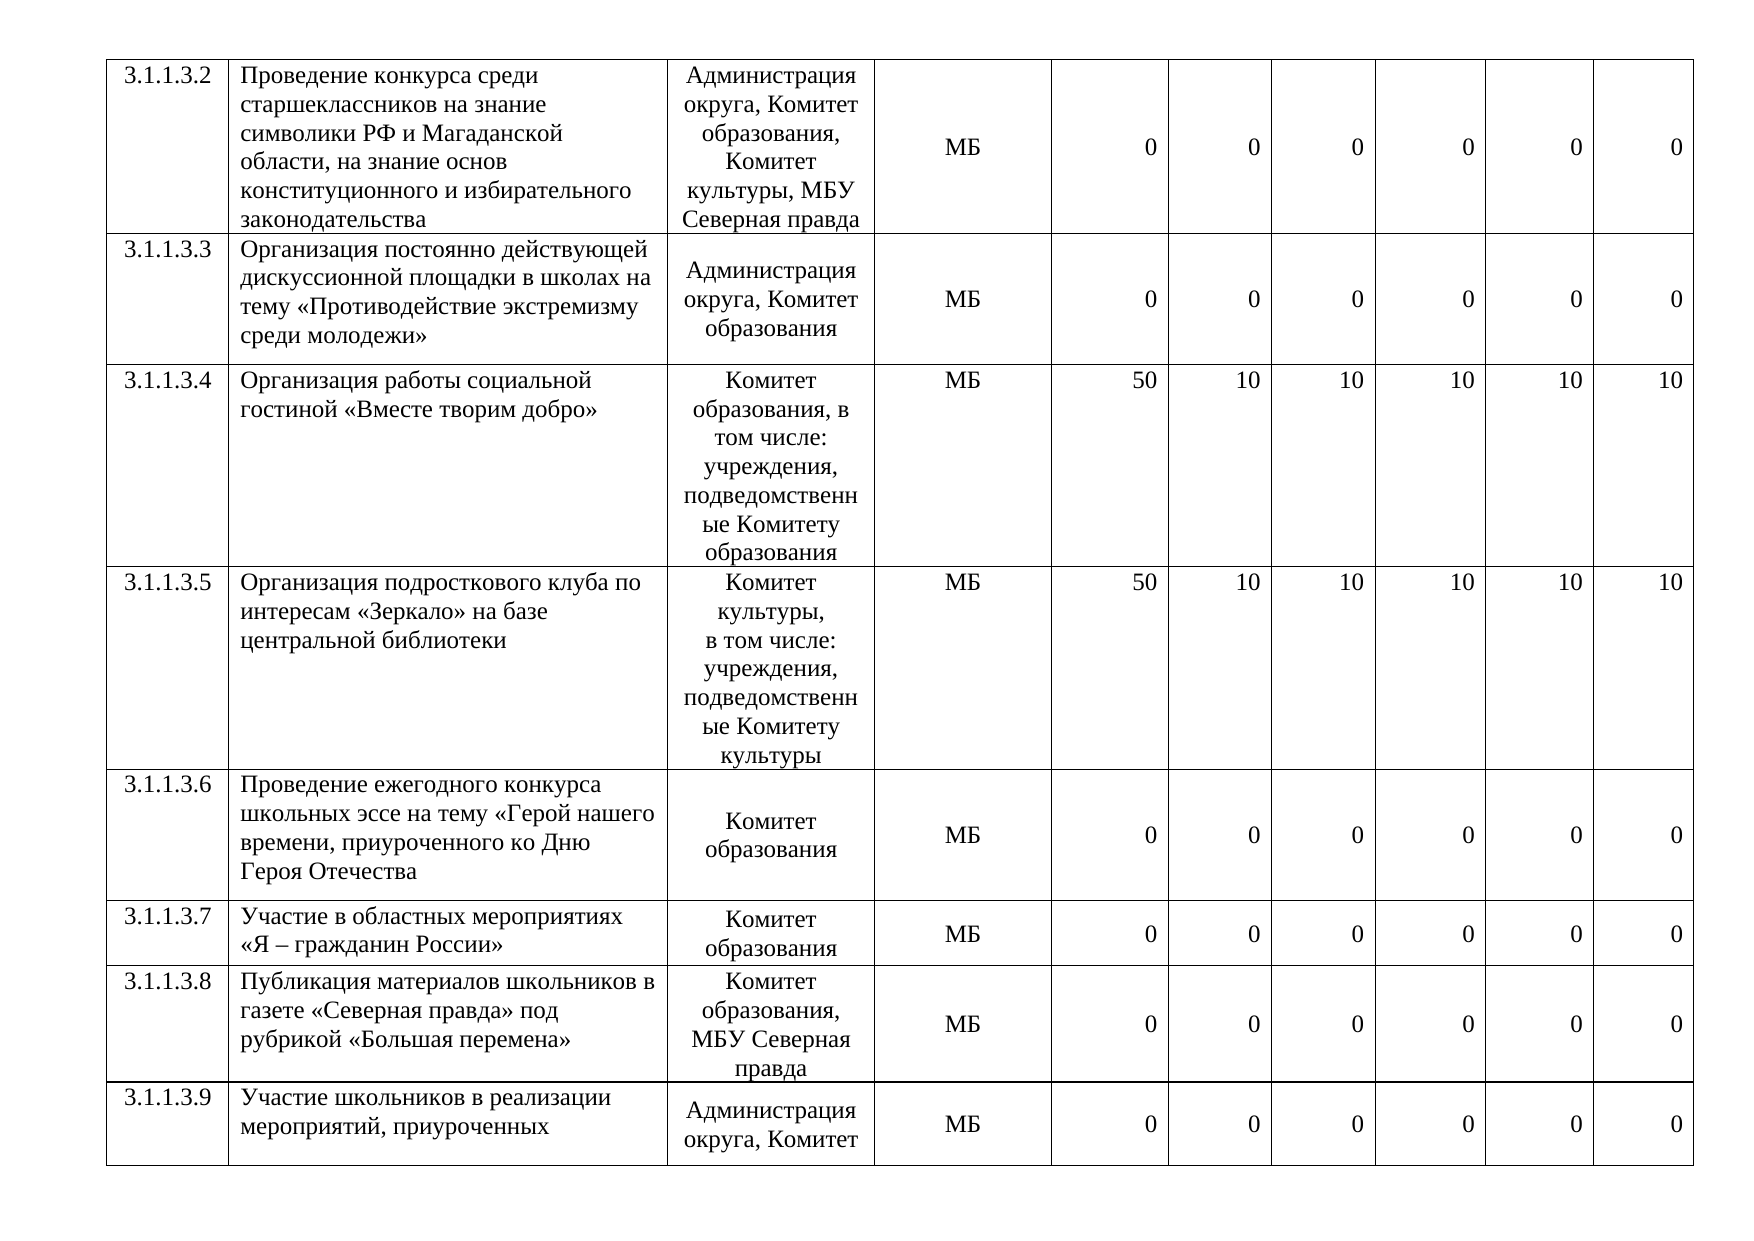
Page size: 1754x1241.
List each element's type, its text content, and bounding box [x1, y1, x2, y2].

table_cell 0 [1486, 234, 1593, 364]
table_cell 10 [1272, 567, 1375, 768]
table_cell Комитет образования [668, 770, 874, 900]
table_cell 0 [1272, 770, 1375, 900]
table_cell 10 [1169, 567, 1271, 768]
table_cell МБ [875, 966, 1051, 1081]
table_cell МБ [875, 234, 1051, 364]
table_cell Публикация материалов школьников в газете «Северная правда» под рубрикой «Большая перемена» [229, 966, 667, 1081]
table_cell 3.1.1.3.3 [107, 234, 228, 364]
table_cell 0 [1272, 901, 1375, 965]
table_cell МБ [875, 567, 1051, 768]
table_cell Проведение ежегодного конкурса школьных эссе на тему «Герой нашего времени, приуроченного ко Дню Героя Отечества [229, 770, 667, 900]
table_cell 50 [1052, 567, 1168, 768]
table_cell 0 [1486, 60, 1593, 233]
table_cell Комитет образования, в том числе: учреждения, подведомственные Комитету образования [668, 365, 874, 566]
table_cell 10 [1272, 365, 1375, 566]
table_cell Комитет образования, МБУ Северная правда [668, 966, 874, 1081]
table_cell 3.1.1.3.8 [107, 966, 228, 1081]
table_cell 0 [1052, 60, 1168, 233]
table_cell 0 [1052, 966, 1168, 1081]
table_cell 0 [1486, 770, 1593, 900]
table_cell 0 [1594, 234, 1693, 364]
table_cell 3.1.1.3.7 [107, 901, 228, 965]
table_cell 50 [1052, 365, 1168, 566]
table_cell Организация постоянно действующей дискуссионной площадки в школах на тему «Противодействие экстремизму среди молодежи» [229, 234, 667, 364]
table_cell 0 [1169, 234, 1271, 364]
table_cell 0 [1169, 966, 1271, 1081]
table_cell 3.1.1.3.2 [107, 60, 228, 233]
table_cell 3.1.1.3.5 [107, 567, 228, 768]
table_cell 3.1.1.3.6 [107, 770, 228, 900]
table_cell 0 [1169, 770, 1271, 900]
table_cell МБ [875, 901, 1051, 965]
table_cell 0 [1272, 60, 1375, 233]
table_cell 10 [1169, 365, 1271, 566]
table_cell 0 [1594, 770, 1693, 900]
table_cell 0 [1594, 60, 1693, 233]
table_cell Комитет образования [668, 901, 874, 965]
table_cell МБ [875, 60, 1051, 233]
table_cell Участие в областных мероприятиях «Я – гражданин России» [229, 901, 667, 965]
table_cell МБ [875, 365, 1051, 566]
table_cell 0 [1052, 901, 1168, 965]
table_cell 0 [1594, 901, 1693, 965]
table_cell 10 [1486, 567, 1593, 768]
table_cell 0 [1376, 966, 1485, 1081]
table_cell 0 [1376, 770, 1485, 900]
table_cell Администрация округа, Комитет образования [668, 234, 874, 364]
table_cell 0 [1272, 1083, 1375, 1165]
table_cell 0 [1486, 901, 1593, 965]
table_cell Организация подросткового клуба по интересам «Зеркало» на базе центральной библиотеки [229, 567, 667, 768]
table_cell Проведение конкурса среди старшеклассников на знание символики РФ и Магаданской области, на знание основ конституционного и избирательного законодательства [229, 60, 667, 233]
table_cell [668, 1083, 874, 1165]
table_cell 0 [1272, 966, 1375, 1081]
table_cell 0 [1169, 1083, 1271, 1165]
table_cell МБ [875, 770, 1051, 900]
table_cell Администрация округа, Комитет образования, Комитет культуры, МБУ Северная правда [668, 60, 874, 233]
table_cell 3.1.1.3.9 [107, 1083, 228, 1165]
table_cell 0 [1486, 1083, 1593, 1165]
table_cell 3.1.1.3.4 [107, 365, 228, 566]
table_cell 10 [1376, 567, 1485, 768]
table_cell 0 [1376, 901, 1485, 965]
table_cell Комитет культуры, в том числе: учреждения, подведомственные Комитету культуры [668, 567, 874, 768]
table_cell 0 [1486, 966, 1593, 1081]
table_cell МБ [875, 1083, 1051, 1165]
table_cell 0 [1376, 234, 1485, 364]
table_cell 0 [1052, 234, 1168, 364]
table_cell 0 [1594, 1083, 1693, 1165]
table_cell 0 [1169, 60, 1271, 233]
table_cell 0 [1169, 901, 1271, 965]
table_cell 0 [1052, 1083, 1168, 1165]
table_cell 0 [1376, 1083, 1485, 1165]
table_cell 0 [1272, 234, 1375, 364]
table_cell 0 [1052, 770, 1168, 900]
table_cell Организация работы социальной гостиной «Вместе творим добро» [229, 365, 667, 566]
table_cell 10 [1594, 567, 1693, 768]
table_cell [229, 1083, 667, 1165]
table_cell 10 [1594, 365, 1693, 566]
table_cell 10 [1376, 365, 1485, 566]
table_cell 0 [1376, 60, 1485, 233]
table_cell 10 [1486, 365, 1593, 566]
table_cell 0 [1594, 966, 1693, 1081]
